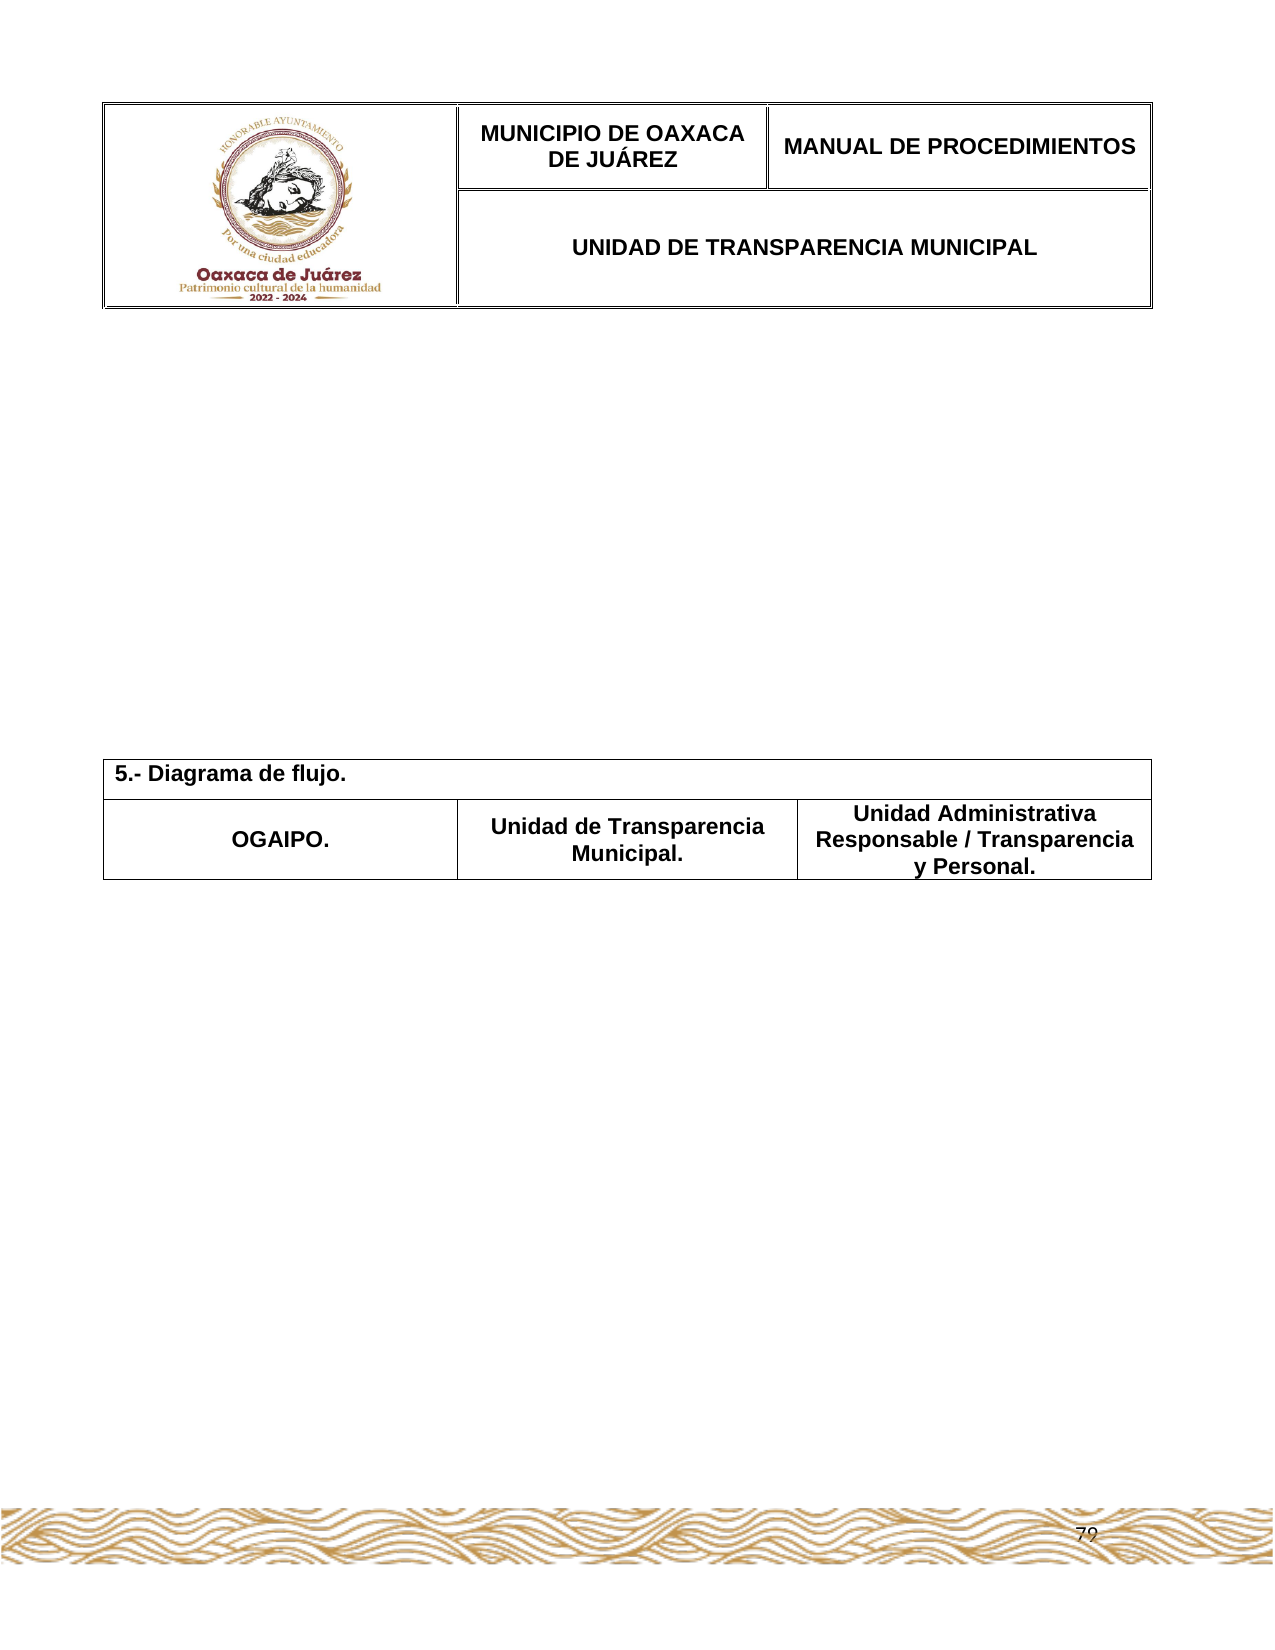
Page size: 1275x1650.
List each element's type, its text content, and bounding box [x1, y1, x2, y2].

table_cell OGAIPO. [104, 800, 457, 879]
table_header 5.- Diagrama de flujo. [104, 760, 1151, 799]
table_cell Unidad de Transparencia Municipal. [458, 800, 797, 879]
table_cell Unidad Administrativa Responsable / Transparencia y Personal. [798, 800, 1151, 879]
